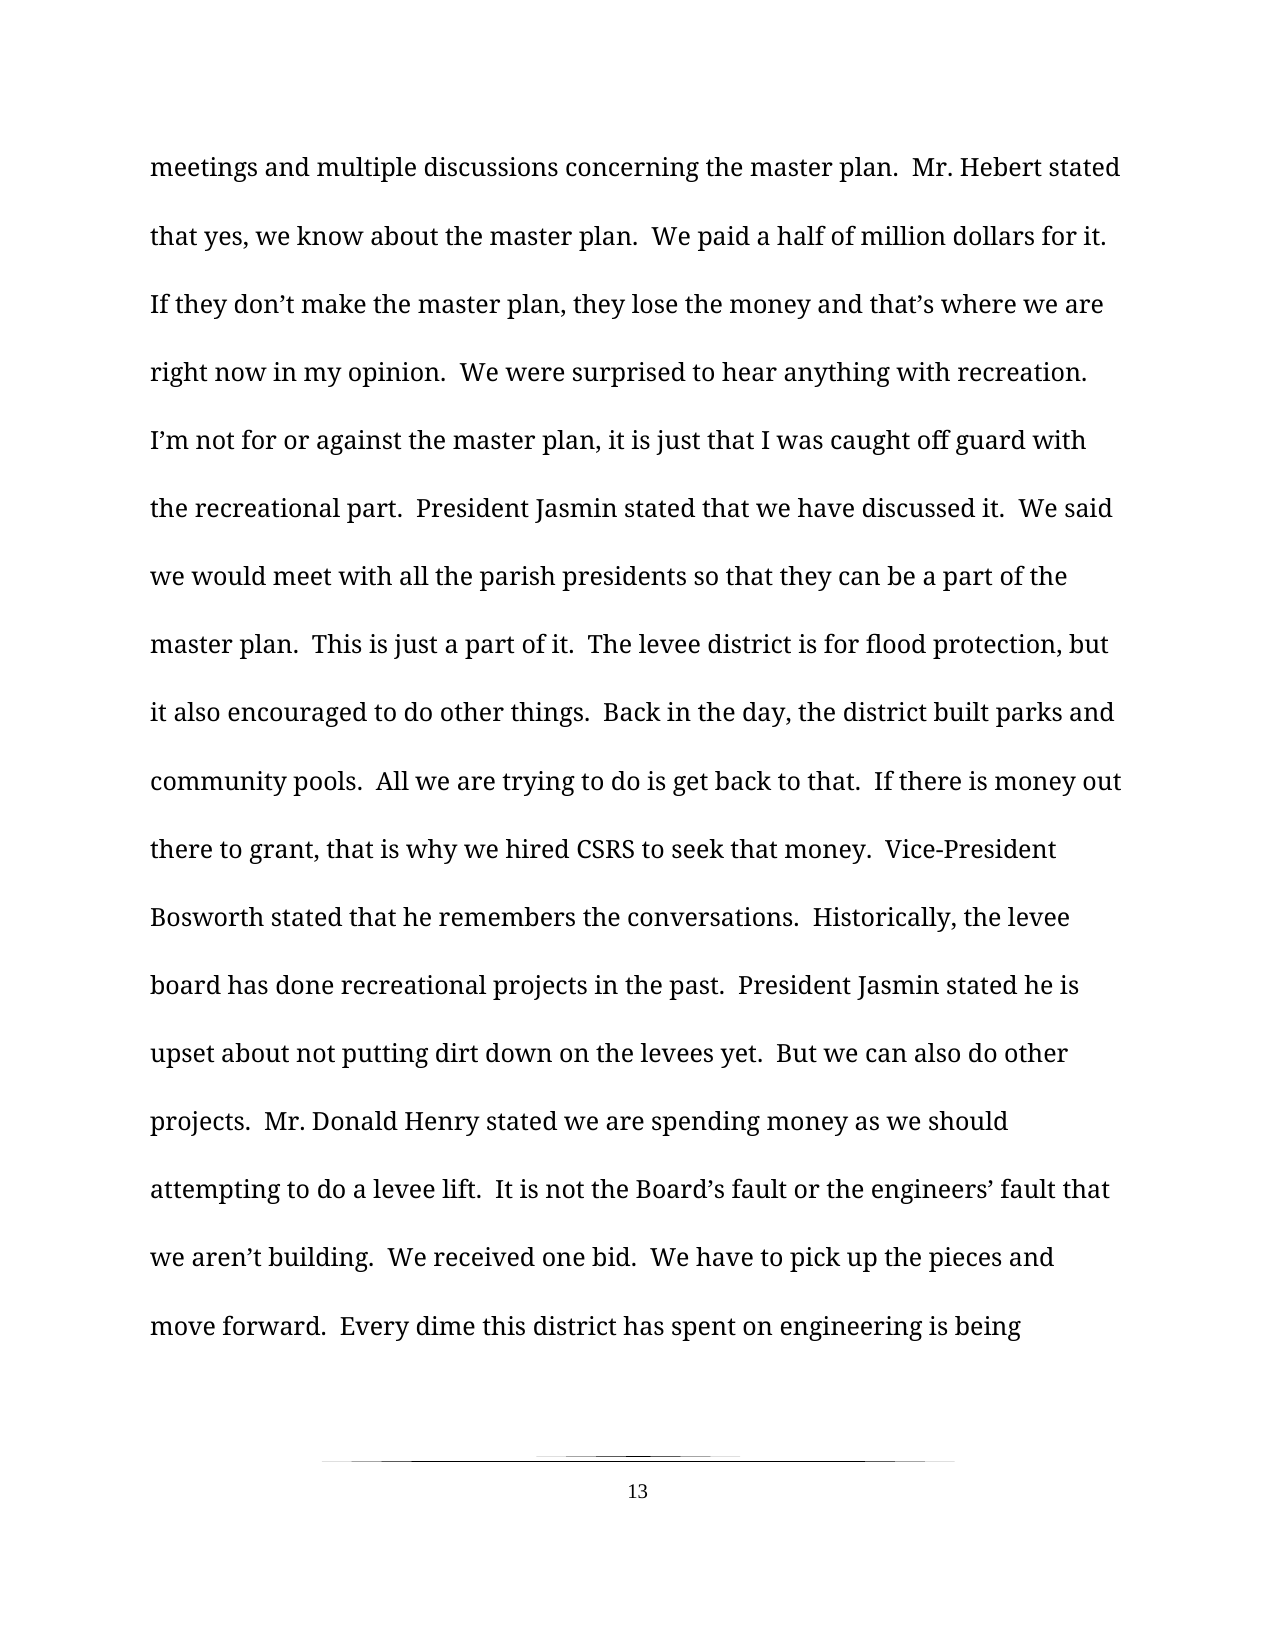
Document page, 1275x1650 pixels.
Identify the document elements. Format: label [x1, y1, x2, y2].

text [150, 150, 1125, 1342]
